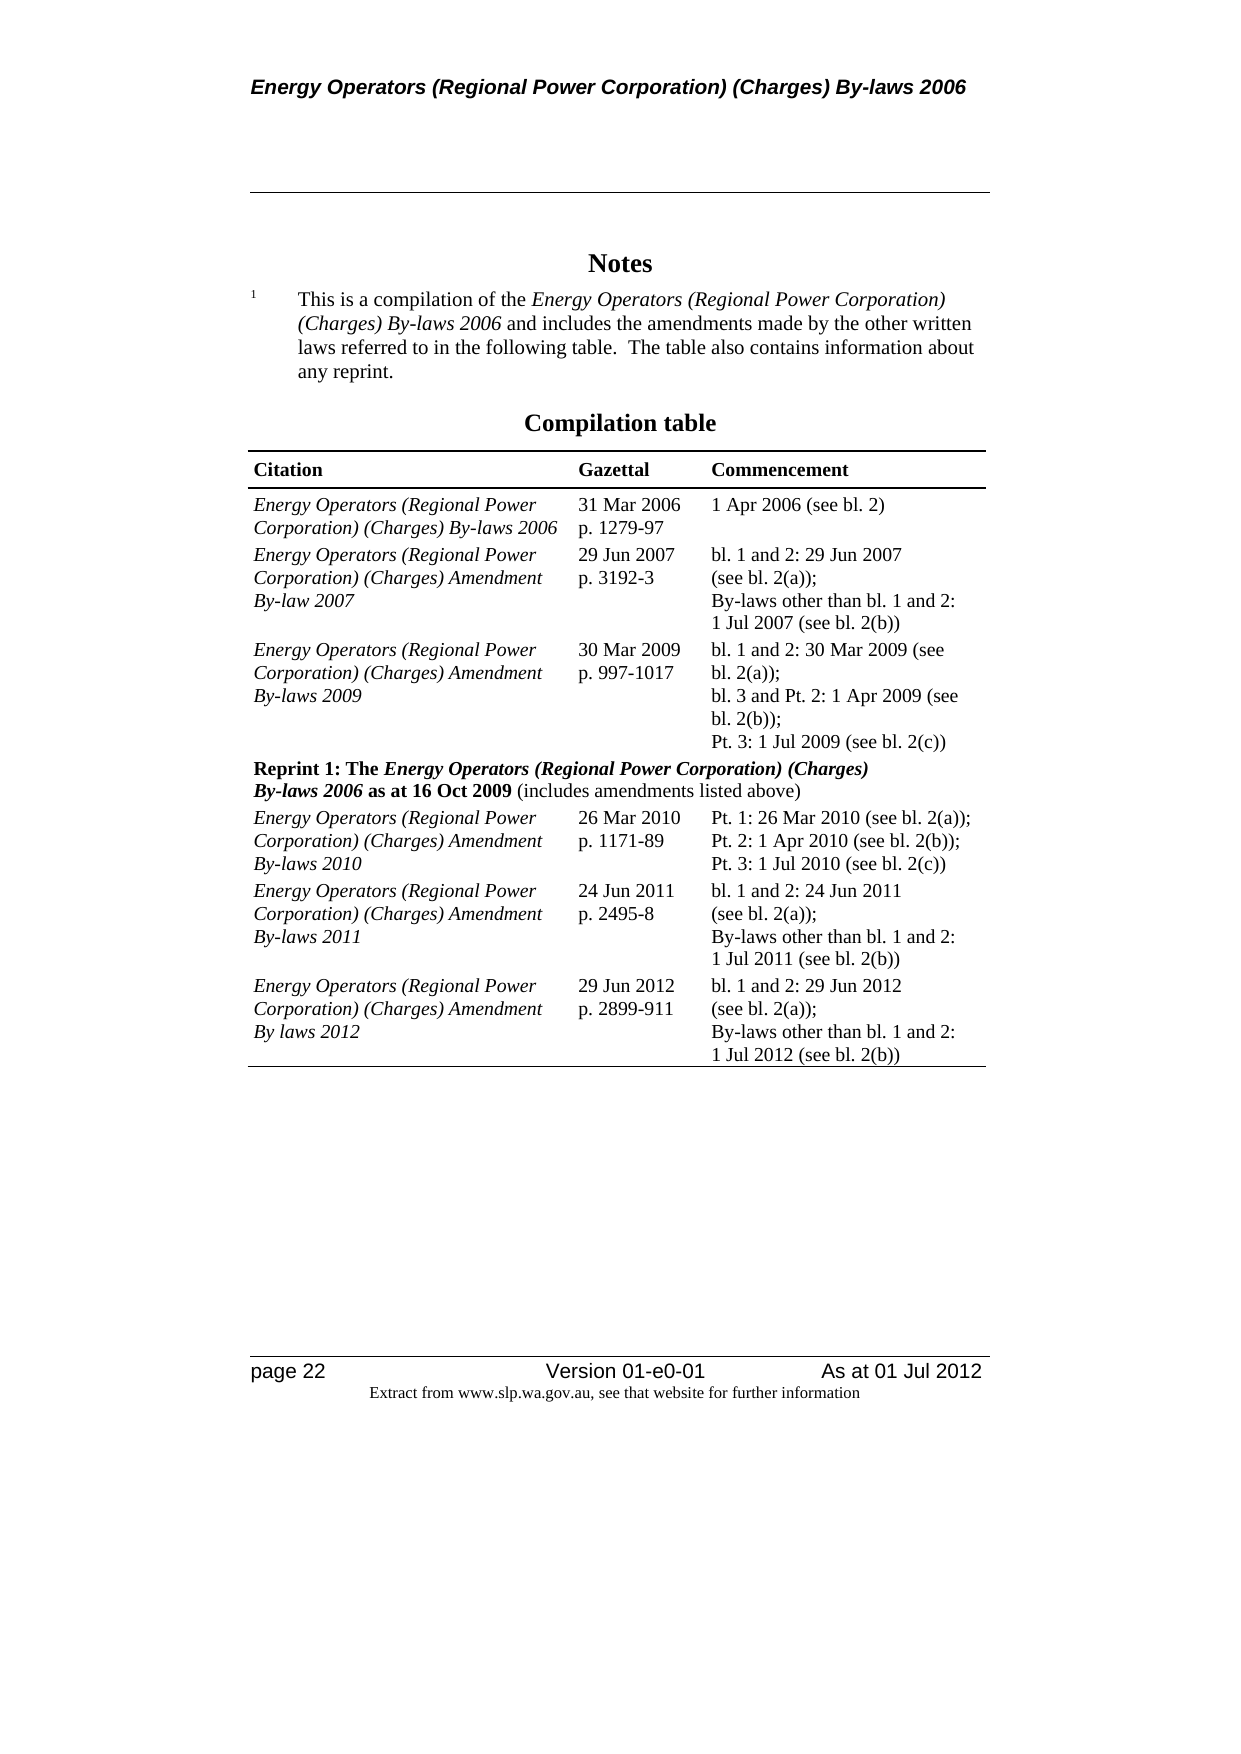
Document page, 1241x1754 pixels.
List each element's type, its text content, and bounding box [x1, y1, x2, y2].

table_cell Reprint 1: The Energy Operators (Regional Power Corporation) (Charges) By-laws 2006 as at 16 Oct 2009 (includes amendments listed above) [248, 753, 986, 802]
table_cell 1 Apr 2006 (see bl. 2) [705, 489, 986, 539]
table_cell Energy Operators (Regional Power Corporation) (Charges) Amendment By-laws 2009 [248, 634, 572, 752]
table_header Commencement [705, 452, 986, 487]
table_cell Energy Operators (Regional Power Corporation) (Charges) By-laws 2006 [248, 489, 572, 539]
table_cell bl. 1 and 2: 24 Jun 2011 (see bl. 2(a)); By-laws other than bl. 1 and 2: 1 Jul 2011 (see bl. 2(b)) [705, 875, 986, 970]
table_cell 29 Jun 2007 p. 3192-3 [572, 539, 705, 634]
table_cell bl. 1 and 2: 30 Mar 2009 (see bl. 2(a)); bl. 3 and Pt. 2: 1 Apr 2009 (see bl. 2(b)); Pt. 3: 1 Jul 2009 (see bl. 2(c)) [705, 634, 986, 752]
subtitle Notes [250, 247, 990, 279]
text 1 This is a compilation of the Energy Operators (Regional Power Corporation) (Charges) By-laws 2006 and includes the amendments made by the other written laws referred to in the following table. The table also contains information about any reprint. [250, 287, 990, 383]
table_cell 29 Jun 2012 p. 2899-911 [572, 970, 705, 1066]
table_cell 30 Mar 2009 p. 997-1017 [572, 634, 705, 752]
table_cell Pt. 1: 26 Mar 2010 (see bl. 2(a)); Pt. 2: 1 Apr 2010 (see bl. 2(b)); Pt. 3: 1 Jul 2010 (see bl. 2(c)) [705, 802, 986, 875]
table_cell Energy Operators (Regional Power Corporation) (Charges) Amendment By laws 2012 [248, 970, 572, 1066]
subtitle Compilation table [250, 408, 990, 437]
table_cell Energy Operators (Regional Power Corporation) (Charges) Amendment By-law 2007 [248, 539, 572, 634]
table_header Gazettal [572, 452, 705, 487]
table_header Citation [248, 452, 572, 487]
table_cell bl. 1 and 2: 29 Jun 2007 (see bl. 2(a)); By-laws other than bl. 1 and 2: 1 Jul 2007 (see bl. 2(b)) [705, 539, 986, 634]
table_cell 26 Mar 2010 p. 1171-89 [572, 802, 705, 875]
table_cell 31 Mar 2006 p. 1279-97 [572, 489, 705, 539]
table_cell Energy Operators (Regional Power Corporation) (Charges) Amendment By-laws 2011 [248, 875, 572, 970]
table_cell 24 Jun 2011 p. 2495-8 [572, 875, 705, 970]
table_cell bl. 1 and 2: 29 Jun 2012 (see bl. 2(a)); By-laws other than bl. 1 and 2: 1 Jul 2012 (see bl. 2(b)) [705, 970, 986, 1066]
table_cell Energy Operators (Regional Power Corporation) (Charges) Amendment By-laws 2010 [248, 802, 572, 875]
